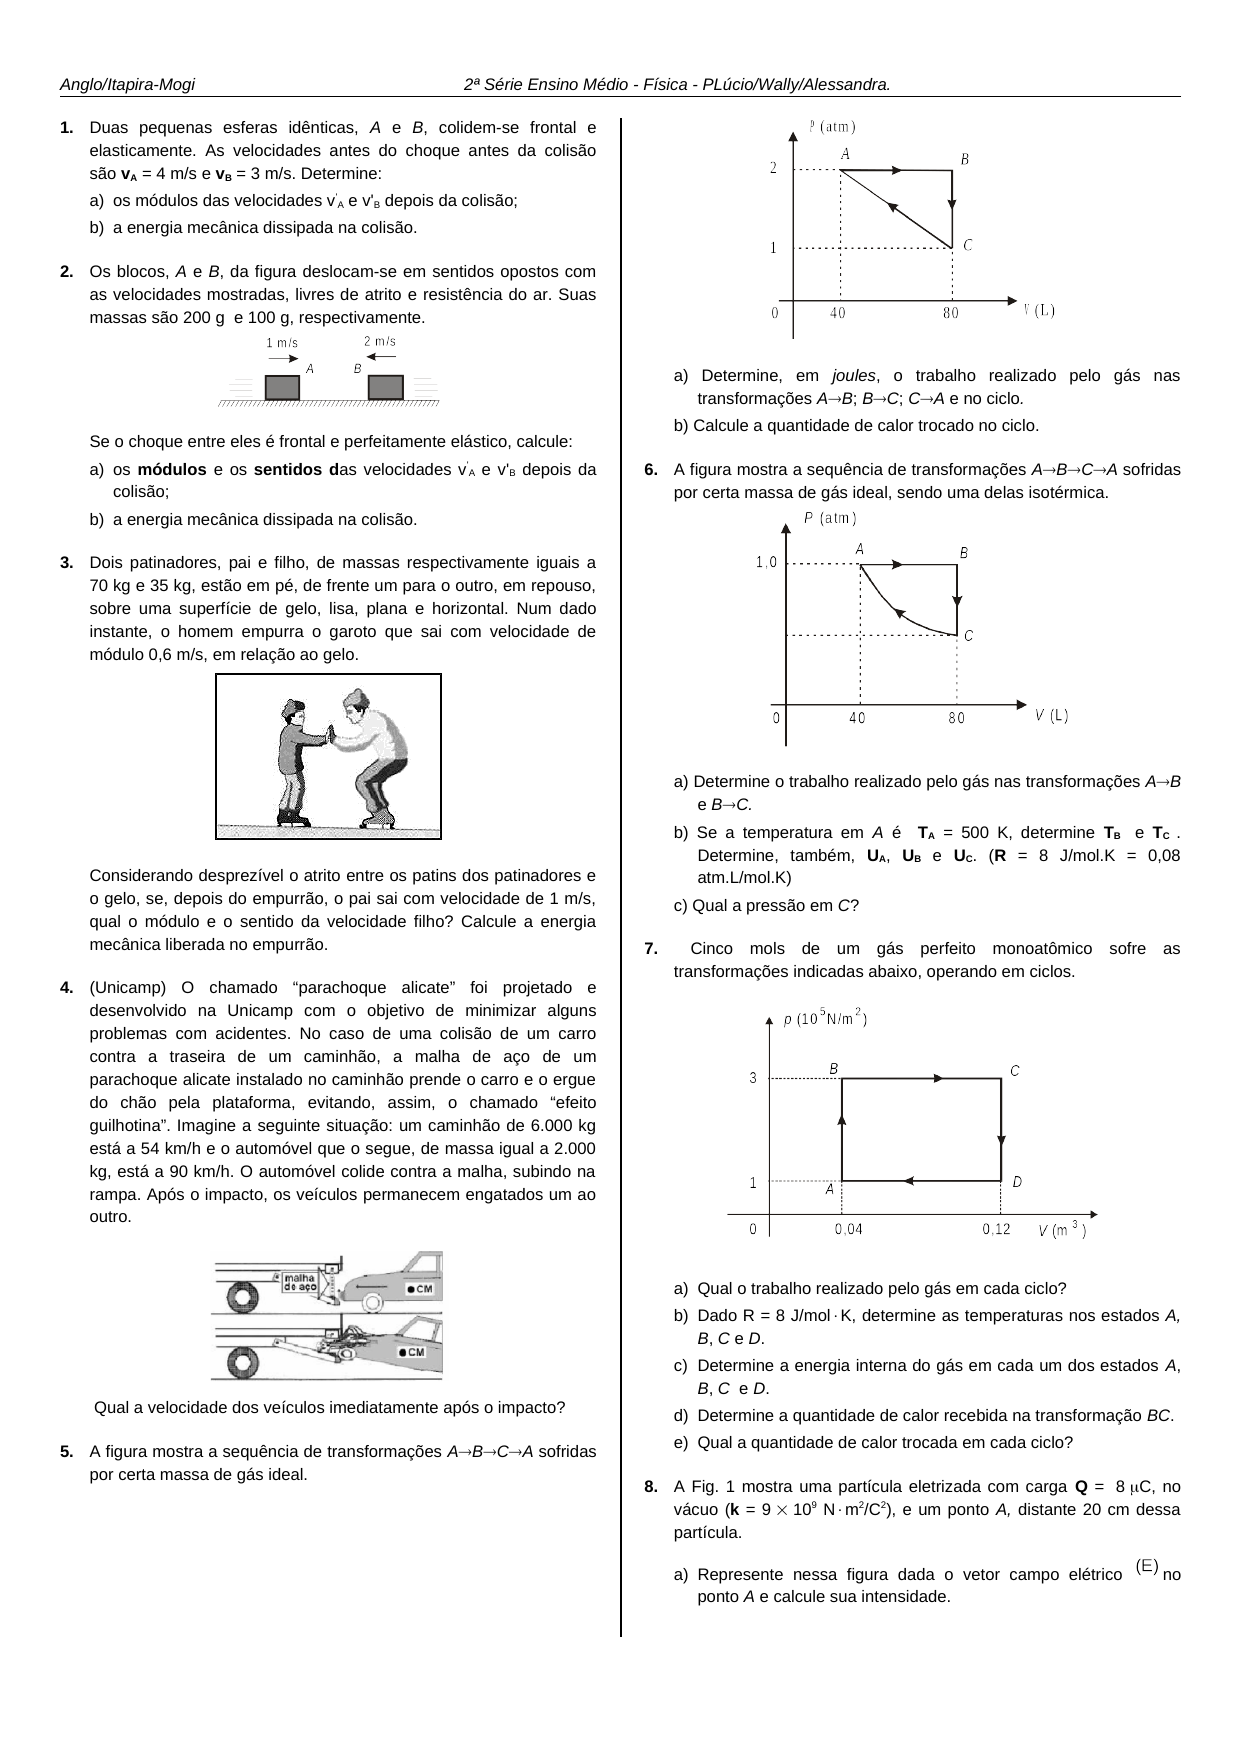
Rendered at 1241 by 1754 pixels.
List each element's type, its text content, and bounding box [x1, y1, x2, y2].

text Considerando desprezível o atrito entre os patins dos patinadores e o gelo, se, depois do empurrão, o pai sai com velocidade de 1 m/s, qual o módulo e o sentido da velocidade filho? Calcule a energia mecânica liberada no empurrão. [89, 866, 597, 953]
text b) a energia mecânica dissipada na colisão. [89, 509, 597, 528]
text 3. Dois patinadores, pai e filho, de massas respectivamente iguais a 70 kg e 35 kg, estão em pé, de frente um para o outro, em repouso, sobre uma superfície de gelo, lisa, plana e horizontal. Num dado instante, o homem empurra o garoto que sai com velocidade de módulo 0,6 m/s, em relação ao gelo. [60, 553, 597, 664]
text c) Determine a energia interna do gás em cada um dos estados A, B, C e D. [674, 1356, 1181, 1398]
text e) Qual a quantidade de calor trocada em cada ciclo? [674, 1433, 1181, 1452]
text 8. A Fig. 1 mostra uma partícula eletrizada com carga Q = 8 C, no vácuo (k = 9 109 Nm2/C2), e um ponto A, distante 20 cm dessa partícula. [644, 1477, 1181, 1542]
text Qual a velocidade dos veículos imediatamente após o impacto? [89, 1398, 597, 1417]
picture [213, 671, 443, 841]
text a) Determine, em joules, o trabalho realizado pelo gás nas transformações AB; BC; CA e no ciclo. [674, 366, 1181, 408]
text 2. Os blocos, A e B, da figura deslocam-se em sentidos opostos com as velocidades mostradas, livres de atrito e resistência do ar. Suas massas são 200 g e 100 g, respectivamente. [60, 262, 597, 327]
text 1. Duas pequenas esferas idênticas, A e B, colidem-se frontal e elasticamente. As velocidades antes do choque antes da colisão são vA = 4 m/s e vB = 3 m/s. Determine: [60, 118, 597, 183]
text a) Qual o trabalho realizado pelo gás em cada ciclo? [674, 1279, 1181, 1298]
text b) Dado R = 8 J/molK, determine as temperaturas nos estados A, B, C e D. [674, 1306, 1181, 1348]
text b) a energia mecânica dissipada na colisão. [89, 218, 597, 237]
text a) Represente nessa figura dada o vetor campo elétrico no ponto A e calcule sua intensidade. [674, 1550, 1181, 1606]
text Se o choque entre eles é frontal e perfeitamente elástico, calcule: [89, 432, 597, 451]
text d) Determine a quantidade de calor recebida na transformação BC. [674, 1406, 1181, 1425]
text 7. Cinco mols de um gás perfeito monoatômico sofre as transformações indicadas abaixo, operando em ciclos. [644, 939, 1181, 981]
text 4. (Unicamp) O chamado “parachoque alicate” foi projetado e desenvolvido na Unicamp com o objetivo de minimizar alguns problemas com acidentes. No caso de uma colisão de um carro contra a traseira de um caminhão, a malha de aço de um parachoque alicate instalado no caminhão prende o carro e o ergue do chão pela plataforma, evitando, assim, o chamado “efeito guilhotina”. Imagine a seguinte situação: um caminhão de 6.000 kg está a 54 km/h e o automóvel que o segue, de massa igual a 2.000 kg, está a 90 km/h. O automóvel colide contra a malha, subindo na rampa. Após o impacto, os veículos permanecem engatados um ao outro. [60, 978, 597, 1226]
text a) os módulos das velocidades v'A e v'B depois da colisão; [89, 191, 597, 210]
text 6. A figura mostra a sequência de transformações ABCA sofridas por certa massa de gás ideal, sendo uma delas isotérmica. [644, 459, 1181, 502]
text a) Determine o trabalho realizado pelo gás nas transformações AB e BC. [674, 772, 1181, 814]
text c) Qual a pressão em C? [674, 895, 1181, 914]
text b) Calcule a quantidade de calor trocado no ciclo. [674, 416, 1181, 435]
text 5. A figura mostra a sequência de transformações ABCA sofridas por certa massa de gás ideal. [60, 1442, 597, 1484]
text b) Se a temperatura em A é TA = 500 K, determine TB e TC . Determine, também, UA, UB e UC. (R = 8 J/mol.K = 0,08 atm.L/mol.K) [674, 822, 1181, 887]
text a) os módulos e os sentidos das velocidades v'A e v'B depois da colisão; [89, 459, 597, 501]
picture [207, 1251, 449, 1386]
